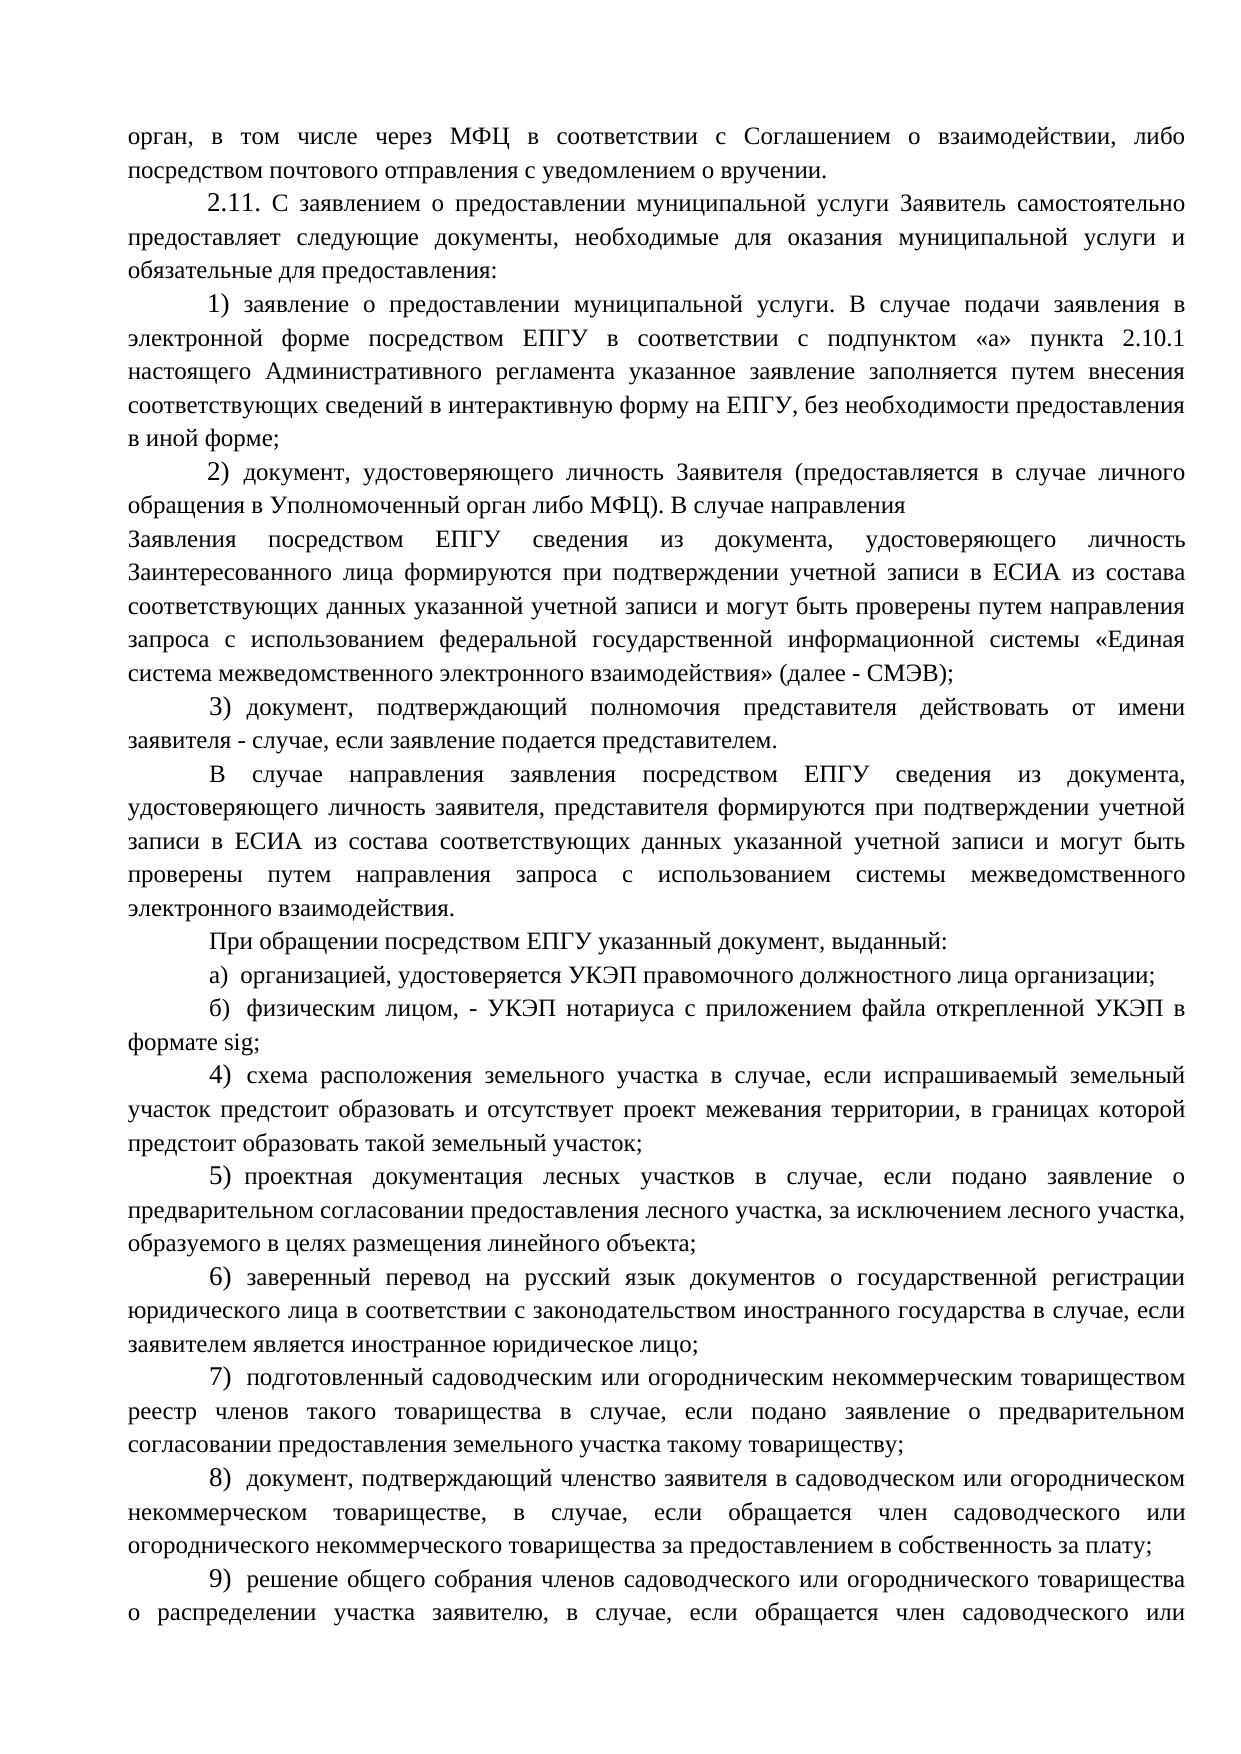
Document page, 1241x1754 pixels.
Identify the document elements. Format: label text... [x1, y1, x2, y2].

text а) организацией, удостоверяется УКЭП правомочного должностного лица организации; [128, 957, 1186, 990]
text б) физическим лицом, - УКЭП нотариуса с приложением файла открепленной УКЭП в формате sig; [128, 990, 1186, 1057]
list проектная документация лесных участков в случае, если подано заявление о предварительном согласовании предоставления лесного участка, за исключением лесного участка, образуемого в целях размещения линейного объекта; [128, 1158, 1186, 1258]
list подготовленный садоводческим или огородническим некоммерческим товариществом реестр членов такого товарищества в случае, если подано заявление о предварительном согласовании предоставления земельного участка такому товариществу; [128, 1359, 1186, 1460]
list заверенный перевод на русский язык документов о государственной регистрации юридического лица в соответствии с законодательством иностранного государства в случае, если заявителем является иностранное юридическое лицо; [128, 1258, 1186, 1359]
list документ, подтверждающий полномочия представителя действовать от имени заявителя - случае, если заявление подается представителем. [128, 688, 1186, 755]
list заявление о предоставлении муниципальной услуги. В случае подачи заявления в электронной форме посредством ЕПГУ в соответствии с подпунктом «а» пункта 2.10.1 настоящего Административного регламента указанное заявление заполняется путем внесения соответствующих сведений в интерактивную форму на ЕПГУ, без необходимости предоставления в иной форме; [128, 286, 1186, 453]
list документ, удостоверяющего личность Заявителя (предоставляется в случае личного обращения в Уполномоченный орган либо МФЦ). В случае направления [128, 453, 1186, 521]
text При обращении посредством ЕПГУ указанный документ, выданный: [128, 923, 1186, 957]
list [128, 118, 1186, 185]
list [128, 1560, 1186, 1627]
list схема расположения земельного участка в случае, если испрашиваемый земельный участок предстоит образовать и отсутствует проект межевания территории, в границах которой предстоит образовать такой земельный участок; [128, 1057, 1186, 1158]
list С заявлением о предоставлении муниципальной услуги Заявитель самостоятельно предоставляет следующие документы, необходимые для оказания муниципальной услуги и обязательные для предоставления: [128, 185, 1186, 286]
list документ, подтверждающий членство заявителя в садоводческом или огородническом некоммерческом товариществе, в случае, если обращается член садоводческого или огороднического некоммерческого товарищества за предоставлением в собственность за плату; [128, 1460, 1186, 1560]
text В случае направления заявления посредством ЕПГУ сведения из документа, удостоверяющего личность заявителя, представителя формируются при подтверждении учетной записи в ЕСИА из состава соответствующих данных указанной учетной записи и могут быть проверены путем направления запроса с использованием системы межведомственного электронного взаимодействия. [128, 755, 1186, 923]
text Заявления посредством ЕПГУ сведения из документа, удостоверяющего личность Заинтересованного лица формируются при подтверждении учетной записи в ЕСИА из состава соответствующих данных указанной учетной записи и могут быть проверены путем направления запроса с использованием федеральной государственной информационной системы «Единая система межведомственного электронного взаимодействия» (далее - СМЭВ); [128, 521, 1186, 688]
